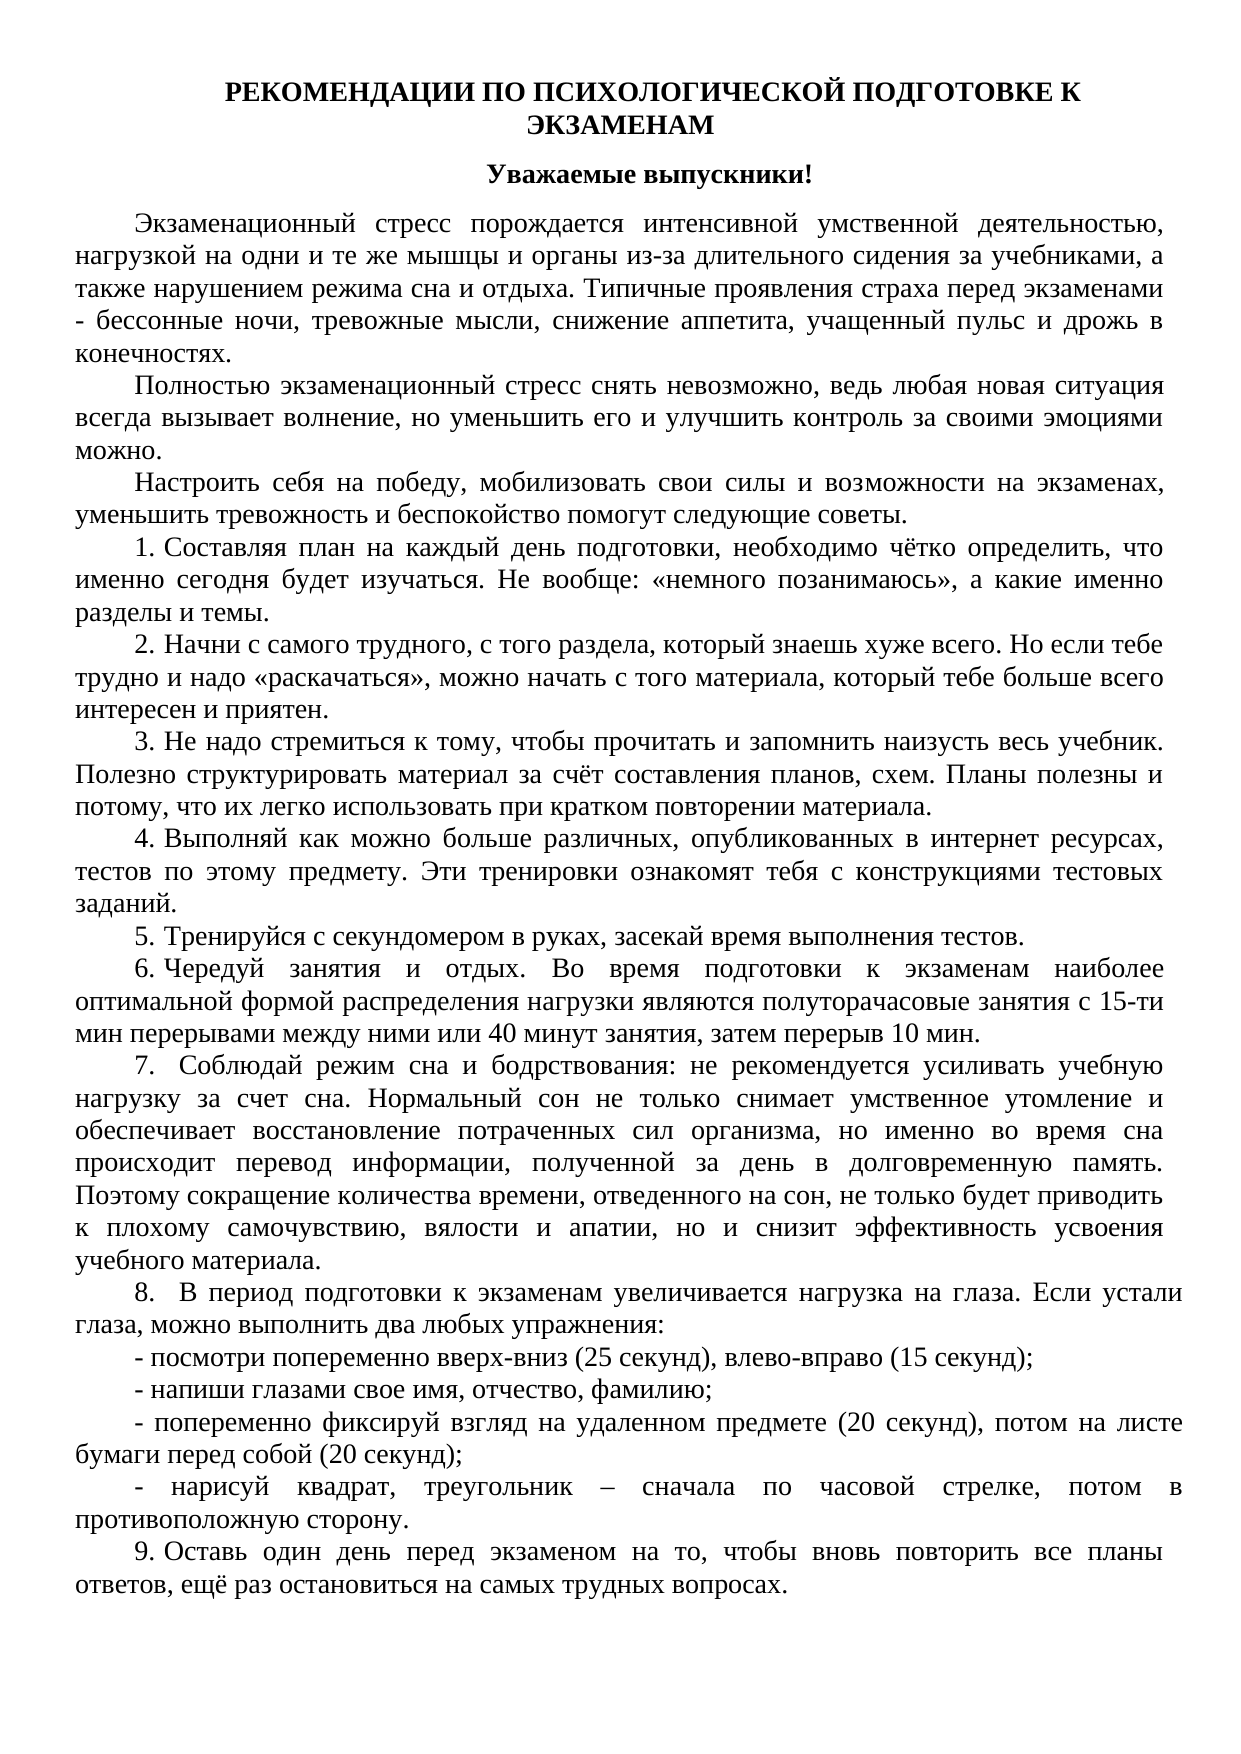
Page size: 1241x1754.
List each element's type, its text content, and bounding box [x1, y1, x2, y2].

text - нарисуй квадрат, треугольник – сначала по часовой стрелке, потом в противоположную сторону. [75, 1469, 1185, 1534]
text Настроить себя на победу, мобилизовать свои силы и возможности на экзаменах, уменьшить тревожность и беспокойство помогут следующие советы. [75, 465, 1165, 530]
text ﻿ РЕКОМЕНДАЦИИ ПО ПСИХОЛОГИЧЕСКОЙ ПОДГОТОВКЕ К ЭКЗАМЕНАМ [75, 75, 1165, 140]
list Соблюдай режим сна и бодрствования: не рекомендуется усиливать учебную нагрузку за счет сна. Нормальный сон не только снимает умственное утомление и обеспечивает восстановление потраченных сил организма, но именно во время сна происходит перевод информации, полученной за день в долговременную память. Поэтому сокращение количества времени, отведенного на сон, не только будет приводить к плохому самочувствию, вялости и апатии, но и снизит эффективность усвоения учебного материала. [75, 1048, 1165, 1275]
text Полностью экзаменационный стресс снять невозможно, ведь любая новая ситуация всегда вызывает волнение, но уменьшить его и улучшить контроль за своими эмоциями можно. [75, 368, 1165, 465]
list Не надо стремиться к тому, чтобы прочитать и запомнить наизусть весь учебник. Полезно структурировать материал за счёт составления планов, схем. Планы полезны и потому, что их легко использовать при кратком повторении материала. [75, 724, 1165, 822]
text - попеременно фиксируй взгляд на удаленном предмете (20 секунд), потом на листе бумаги перед собой (20 секунд); [75, 1405, 1185, 1469]
text - напиши глазами свое имя, отчество, фамилию; [75, 1372, 1185, 1405]
list Тренируйся с секундомером в руках, засекай время выполнения тестов. [75, 919, 1165, 951]
list Оставь один день перед экзаменом на то, чтобы вновь повторить все планы ответов, ещё раз остановиться на самых трудных вопросах. [75, 1534, 1165, 1599]
text Уважаемые выпускники! [75, 157, 1165, 189]
list В период подготовки к экзаменам увеличивается нагрузка на глаза. Если устали глаза, можно выполнить два любых упражнения: [75, 1275, 1185, 1340]
list Составляя план на каждый день подготовки, необходимо чётко определить, что именно сегодня будет изучаться. Не вообще: «немного позанимаюсь», а какие именно разделы и темы. [75, 530, 1165, 627]
text - посмотри попеременно вверх-вниз (25 секунд), влево-вправо (15 секунд); [75, 1340, 1185, 1372]
list Начни с самого трудного, с того раздела, который знаешь хуже всего. Но если тебе трудно и надо «раскачаться», можно начать с того материала, который тебе больше всего интересен и приятен. [75, 627, 1165, 724]
list Чередуй занятия и отдых. Во время подготовки к экзаменам наиболее оптимальной формой распределения нагрузки являются полуторачасовые занятия с 15-ти мин перерывами между ними или 40 минут занятия, затем перерыв 10 мин. [75, 951, 1165, 1048]
list Выполняй как можно больше различных, опубликованных в интернет ресурсах, тестов по этому предмету. Эти тренировки ознакомят тебя с конструкциями тестовых заданий. [75, 822, 1165, 919]
text Экзаменационный стресс порождается интенсивной умственной деятельностью, нагрузкой на одни и те же мышцы и органы из-за длительного сидения за учебниками, а также нарушением режима сна и отдыха. Типичные проявления страха перед экзаменами - бессонные ночи, тревожные мысли, снижение аппетита, учащенный пульс и дрожь в конечностях. [75, 206, 1165, 368]
